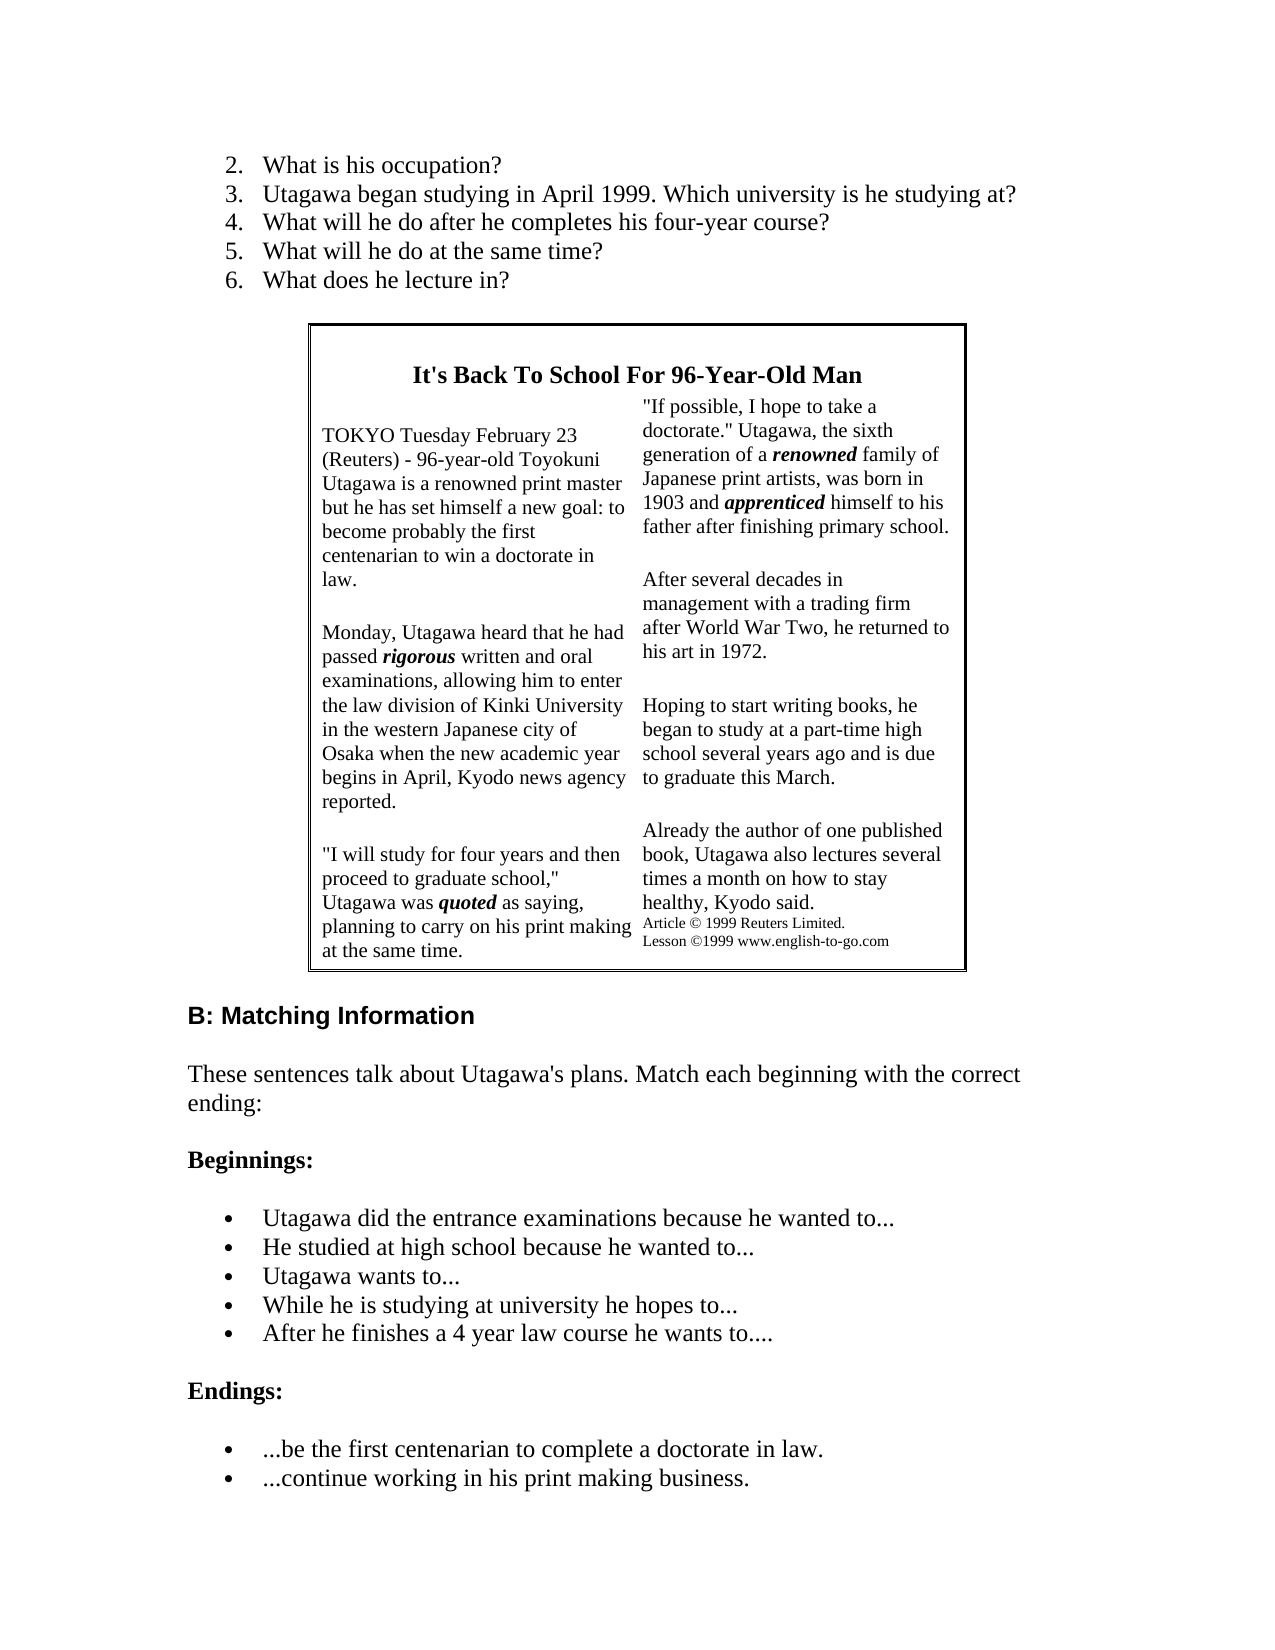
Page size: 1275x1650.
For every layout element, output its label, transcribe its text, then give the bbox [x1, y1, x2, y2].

text Endings: [187, 1376, 1087, 1405]
list ...continue working in his print making business. [225, 1463, 1087, 1492]
list Utagawa did the entrance examinations because he wanted to... [225, 1203, 1087, 1232]
text Beginnings: [187, 1146, 1087, 1174]
list Utagawa began studying in April 1999. Which university is he studying at? [225, 179, 1087, 207]
list Utagawa wants to... [225, 1261, 1087, 1290]
text These sentences talk about Utagawa's plans. Match each beginning with the correct ending: [187, 1059, 1087, 1116]
list What is his occupation? [225, 150, 1087, 179]
list What does he lecture in? [225, 265, 1087, 294]
list ...be the first centenarian to complete a doctorate in law. [225, 1434, 1087, 1463]
list While he is studying at university he hopes to... [225, 1290, 1087, 1318]
list He studied at high school because he wanted to... [225, 1232, 1087, 1261]
list What will he do after he completes his four-year course? [225, 207, 1087, 236]
list After he finishes a 4 year law course he wants to.... [225, 1318, 1087, 1347]
text B: Matching Information [187, 1001, 1087, 1030]
list What will he do at the same time? [225, 236, 1087, 265]
table_header It's Back To School For 96-Year-Old Man [311, 326, 964, 969]
